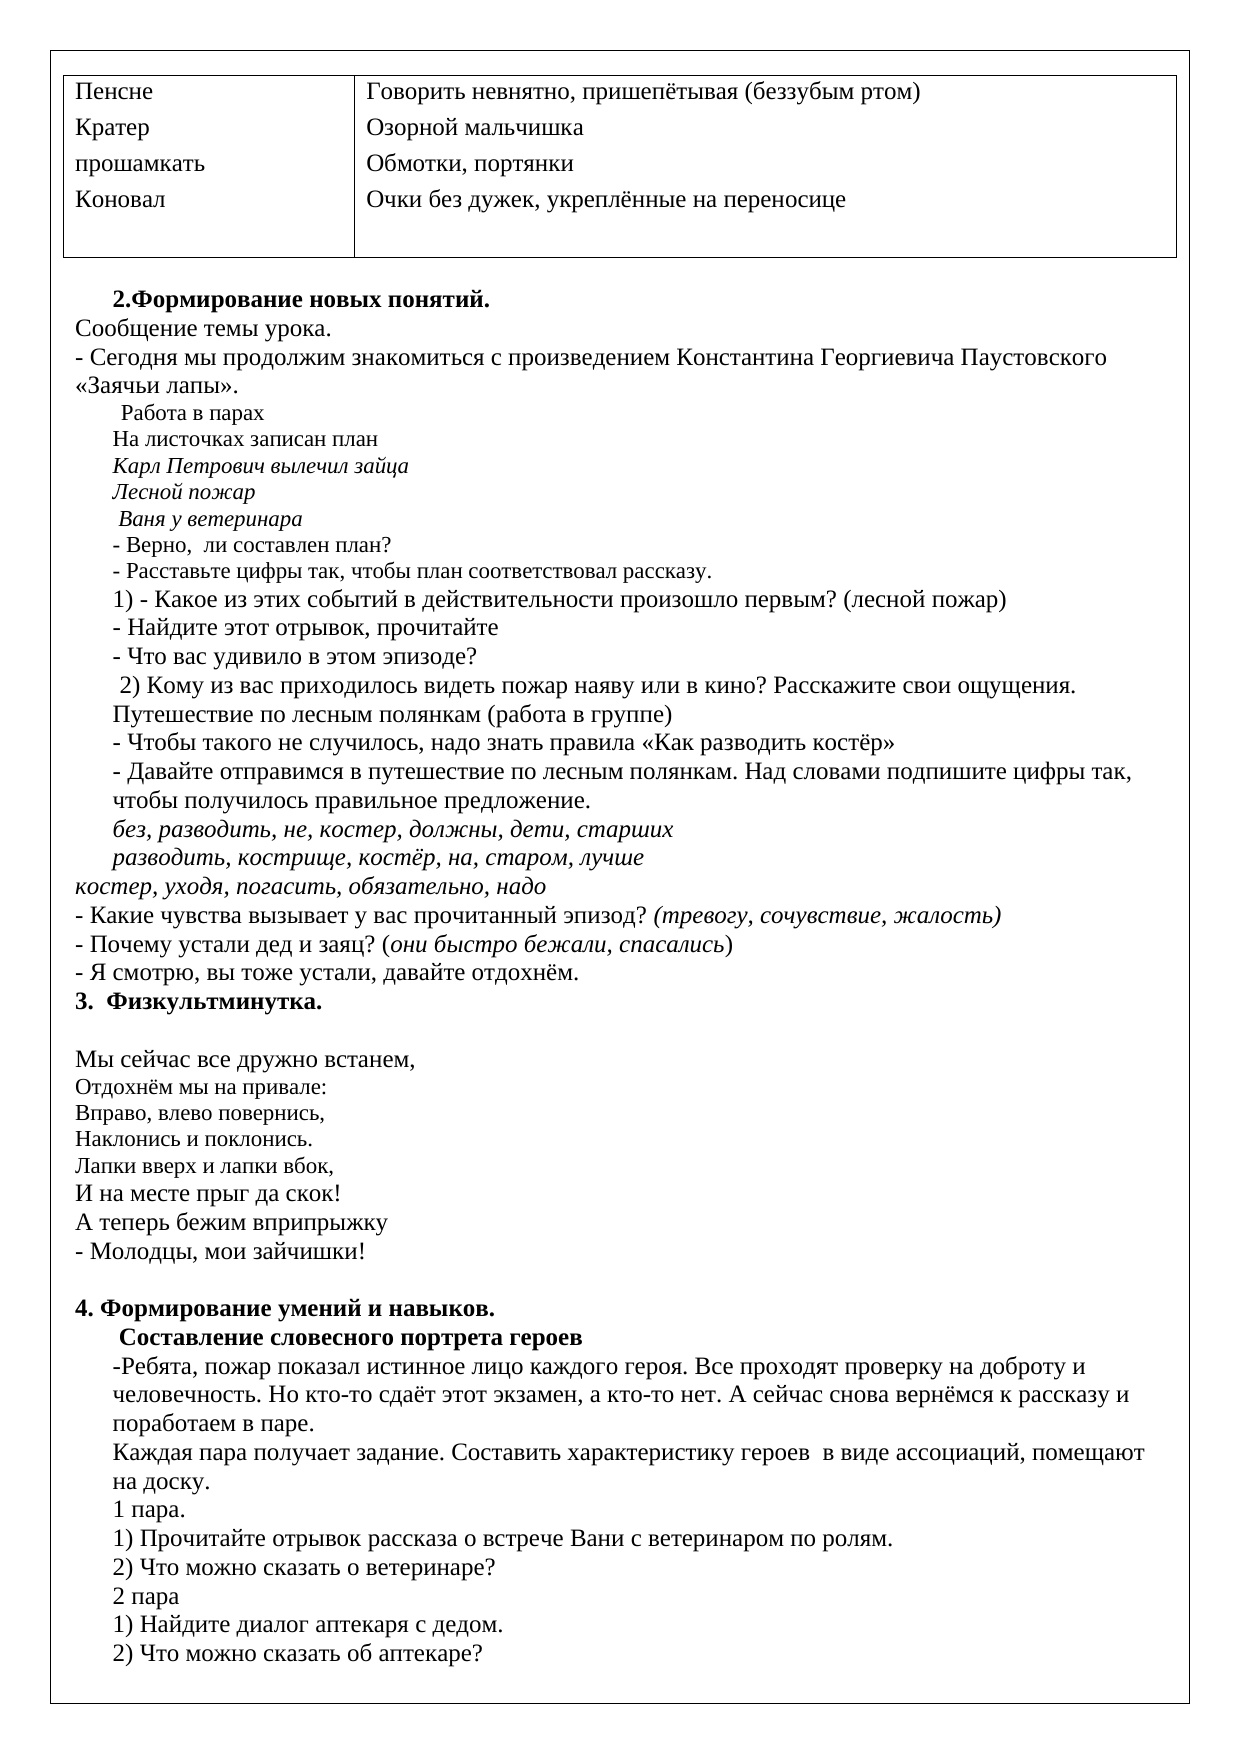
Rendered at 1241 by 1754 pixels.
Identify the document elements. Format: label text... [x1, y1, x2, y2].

text 3. Физкультминутка. [75, 986, 1165, 1015]
text 4. Формирование умений и навыков. [75, 1293, 1165, 1322]
text - Найдите этот отрывок, прочитайте [112, 612, 1165, 641]
text - Чтобы такого не случилось, надо знать правила «Как разводить костёр» [112, 727, 1165, 756]
text Составление словесного портрета героев [112, 1322, 1165, 1351]
text без, разводить, не, костер, должны, дети, старших [112, 814, 1165, 842]
text Сообщение темы урока. [75, 313, 1165, 342]
text - Верно, ли составлен план? [112, 531, 1165, 557]
text На листочках записан план [112, 426, 1165, 452]
text - Молодцы, мои зайчишки! [75, 1236, 1165, 1264]
text разводить, кострище, костёр, на, старом, лучше [112, 842, 1165, 871]
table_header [355, 76, 1176, 257]
list 2) Кому из вас приходилось видеть пожар наяву или в кино? Расскажите свои ощущения. [119, 670, 1165, 699]
text Путешествие по лесным полянкам (работа в группе) [112, 699, 1165, 727]
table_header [64, 76, 354, 257]
text - Сегодня мы продолжим знакомиться с произведением Константина Георгиевича Паустовского «Заячьи лапы». [75, 342, 1165, 399]
text - Почему устали дед и заяц? (они быстро бежали, спасались) [75, 929, 1165, 957]
text - Что вас удивило в этом эпизоде? [112, 641, 1165, 670]
text - Я смотрю, вы тоже устали, давайте отдохнём. [75, 957, 1165, 986]
text 2 пара [112, 1581, 1165, 1609]
text Работа в парах [75, 399, 1165, 426]
text 1) Найдите диалог аптекаря с дедом. [112, 1609, 1165, 1638]
text Лесной пожар [112, 478, 1165, 504]
text 1 пара. [112, 1494, 1165, 1523]
text Отдохнём мы на привале: Вправо, влево повернись, Наклонись и поклонись. Лапки вверх и лапки вбок, [75, 1073, 1165, 1178]
text 1) - Какое из этих событий в действительности произошло первым? (лесной пожар) [112, 584, 1165, 612]
text А теперь бежим вприпрыжку [75, 1207, 1165, 1236]
text костер, уходя, погасить, обязательно, надо [75, 871, 1165, 900]
text -Ребята, пожар показал истинное лицо каждого героя. Все проходят проверку на доброту и человечность. Но кто-то сдаёт этот экзамен, а кто-то нет. А сейчас снова вернёмся к рассказу и поработаем в паре. [112, 1351, 1165, 1437]
text 1) Прочитайте отрывок рассказа о встрече Вани с ветеринаром по ролям. [112, 1523, 1165, 1552]
text Карл Петрович вылечил зайца [112, 452, 1165, 478]
text - Расставьте цифры так, чтобы план соответствовал рассказу. [112, 557, 1165, 584]
text - Какие чувства вызывает у вас прочитанный эпизод? (тревогу, сочувствие, жалость) [75, 900, 1165, 929]
text Ваня у ветеринара [112, 504, 1165, 531]
text Каждая пара получает задание. Составить характеристику героев в виде ассоциаций, помещают на доску. [112, 1437, 1165, 1494]
text И на месте прыг да скок! [75, 1178, 1165, 1207]
text 2) Что можно сказать о ветеринаре? [112, 1552, 1165, 1581]
text 2) Что можно сказать об аптекаре? [112, 1638, 1165, 1667]
text Мы сейчас все дружно встанем, [75, 1044, 1165, 1073]
text 2.Формирование новых понятий. [112, 284, 1165, 313]
text - Давайте отправимся в путешествие по лесным полянкам. Над словами подпишите цифры так, чтобы получилось правильное предложение. [112, 756, 1165, 814]
